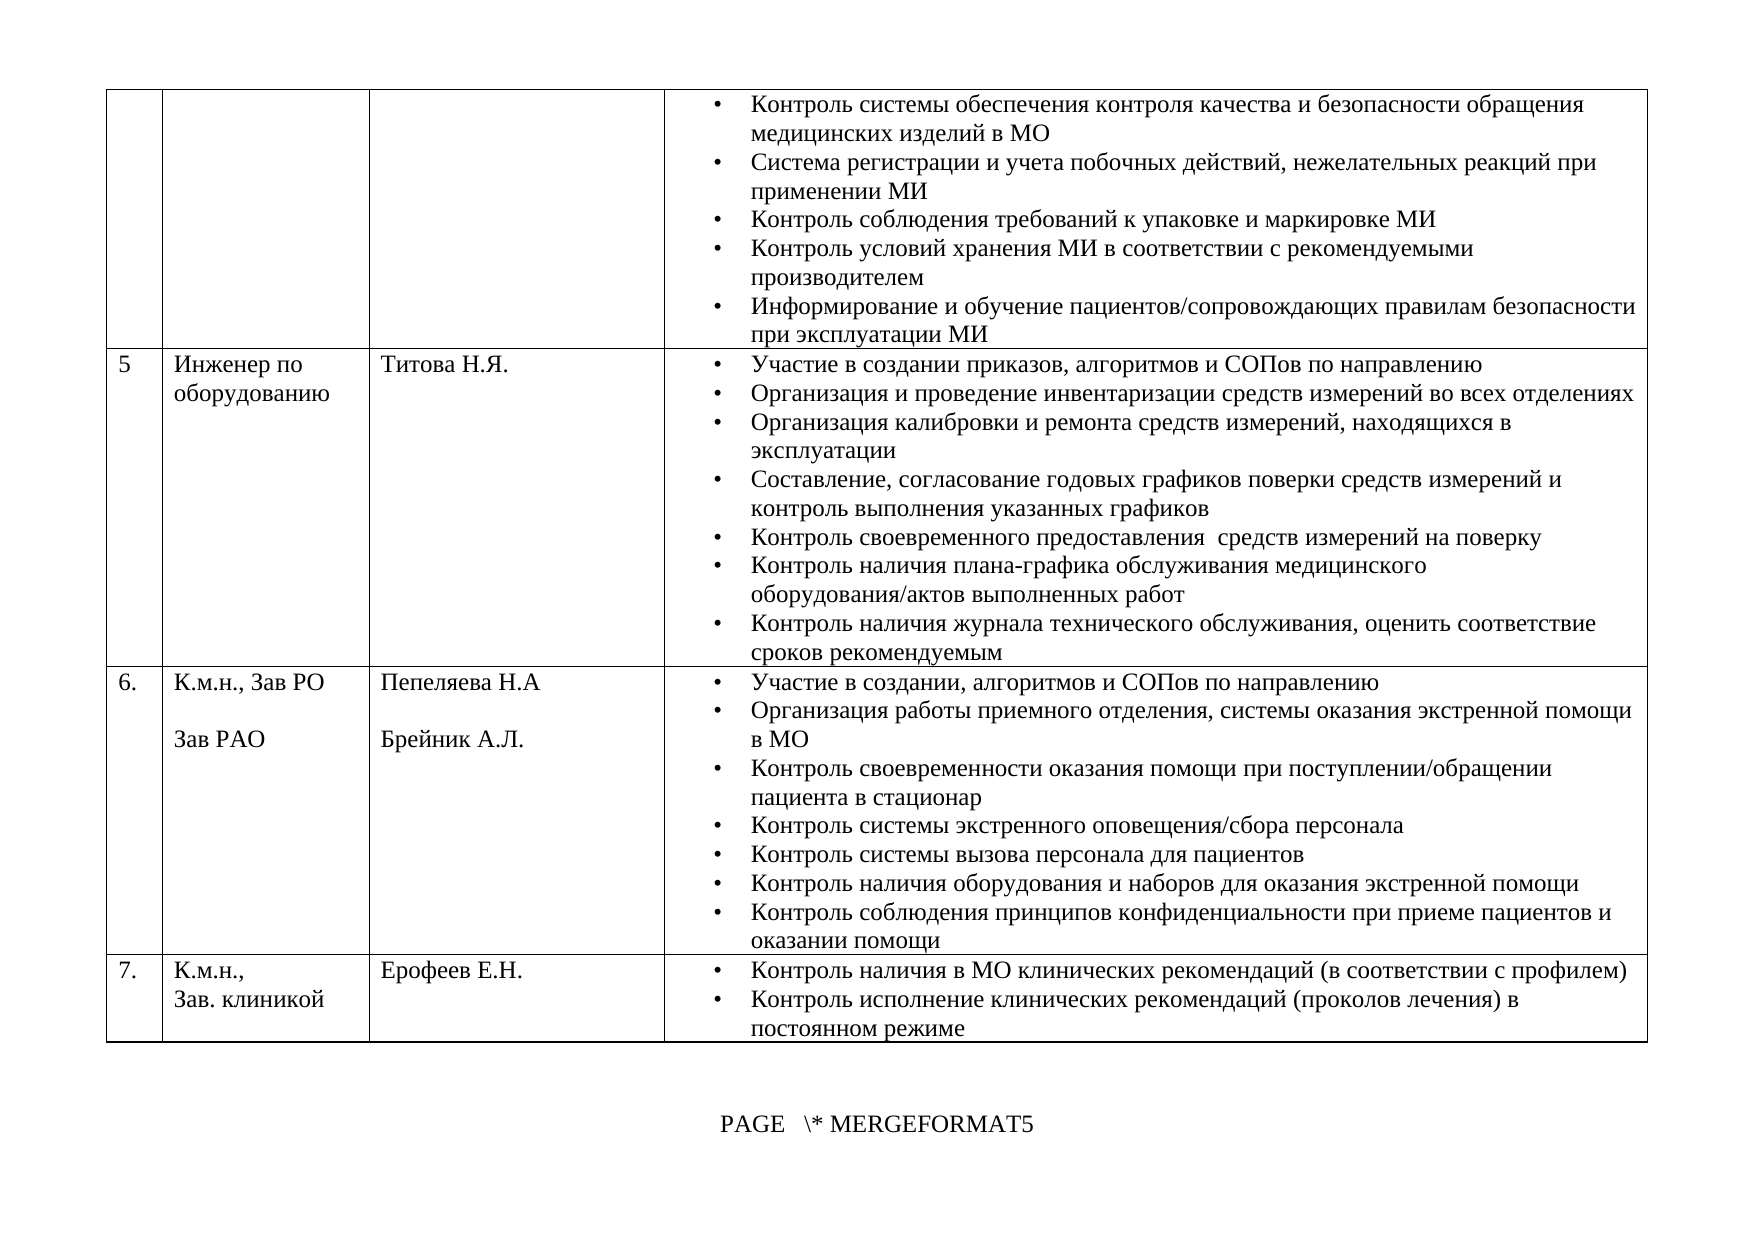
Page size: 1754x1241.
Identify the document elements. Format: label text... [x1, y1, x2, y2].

table_cell Участие в создании, алгоритмов и СОПов по направлению Организация работы приемного отделения, системы оказания экстренной помощи в МО Контроль своевременности оказания помощи при поступлении/обращении пациента в стационар Контроль системы экстренного оповещения/сбора персонала Контроль системы вызова персонала для пациентов Контроль наличия оборудования и наборов для оказания экстренной помощи Контроль соблюдения принципов конфиденциальности при приеме пациентов и оказании помощи [665, 667, 1647, 954]
table_cell Участие в создании приказов, алгоритмов и СОПов по направлению Организация и проведение инвентаризации средств измерений во всех отделениях Организация калибровки и ремонта средств измерений, находящихся в эксплуатации Составление, согласование годовых графиков поверки средств измерений и контроль выполнения указанных графиков Контроль своевременного предоставления средств измерений на поверку Контроль наличия плана-графика обслуживания медицинского оборудования/актов выполненных работ Контроль наличия журнала технического обслуживания, оценить соответствие сроков рекомендуемым [665, 349, 1647, 666]
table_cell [163, 90, 369, 348]
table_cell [665, 90, 1647, 348]
table_cell 6. [107, 667, 162, 954]
table_cell Ерофеев Е.Н. [370, 955, 664, 1041]
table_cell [370, 90, 664, 348]
table_cell 7. [107, 955, 162, 1041]
table_cell Инженер по оборудованию [163, 349, 369, 666]
table_cell К.м.н., Зав РО Зав РАО [163, 667, 369, 954]
table_cell Титова Н.Я. [370, 349, 664, 666]
table_cell 4 [107, 90, 162, 348]
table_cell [163, 955, 369, 1041]
table_cell 5 [107, 349, 162, 666]
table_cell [665, 955, 1647, 1041]
table_cell Пепеляева Н.А Брейник А.Л. [370, 667, 664, 954]
